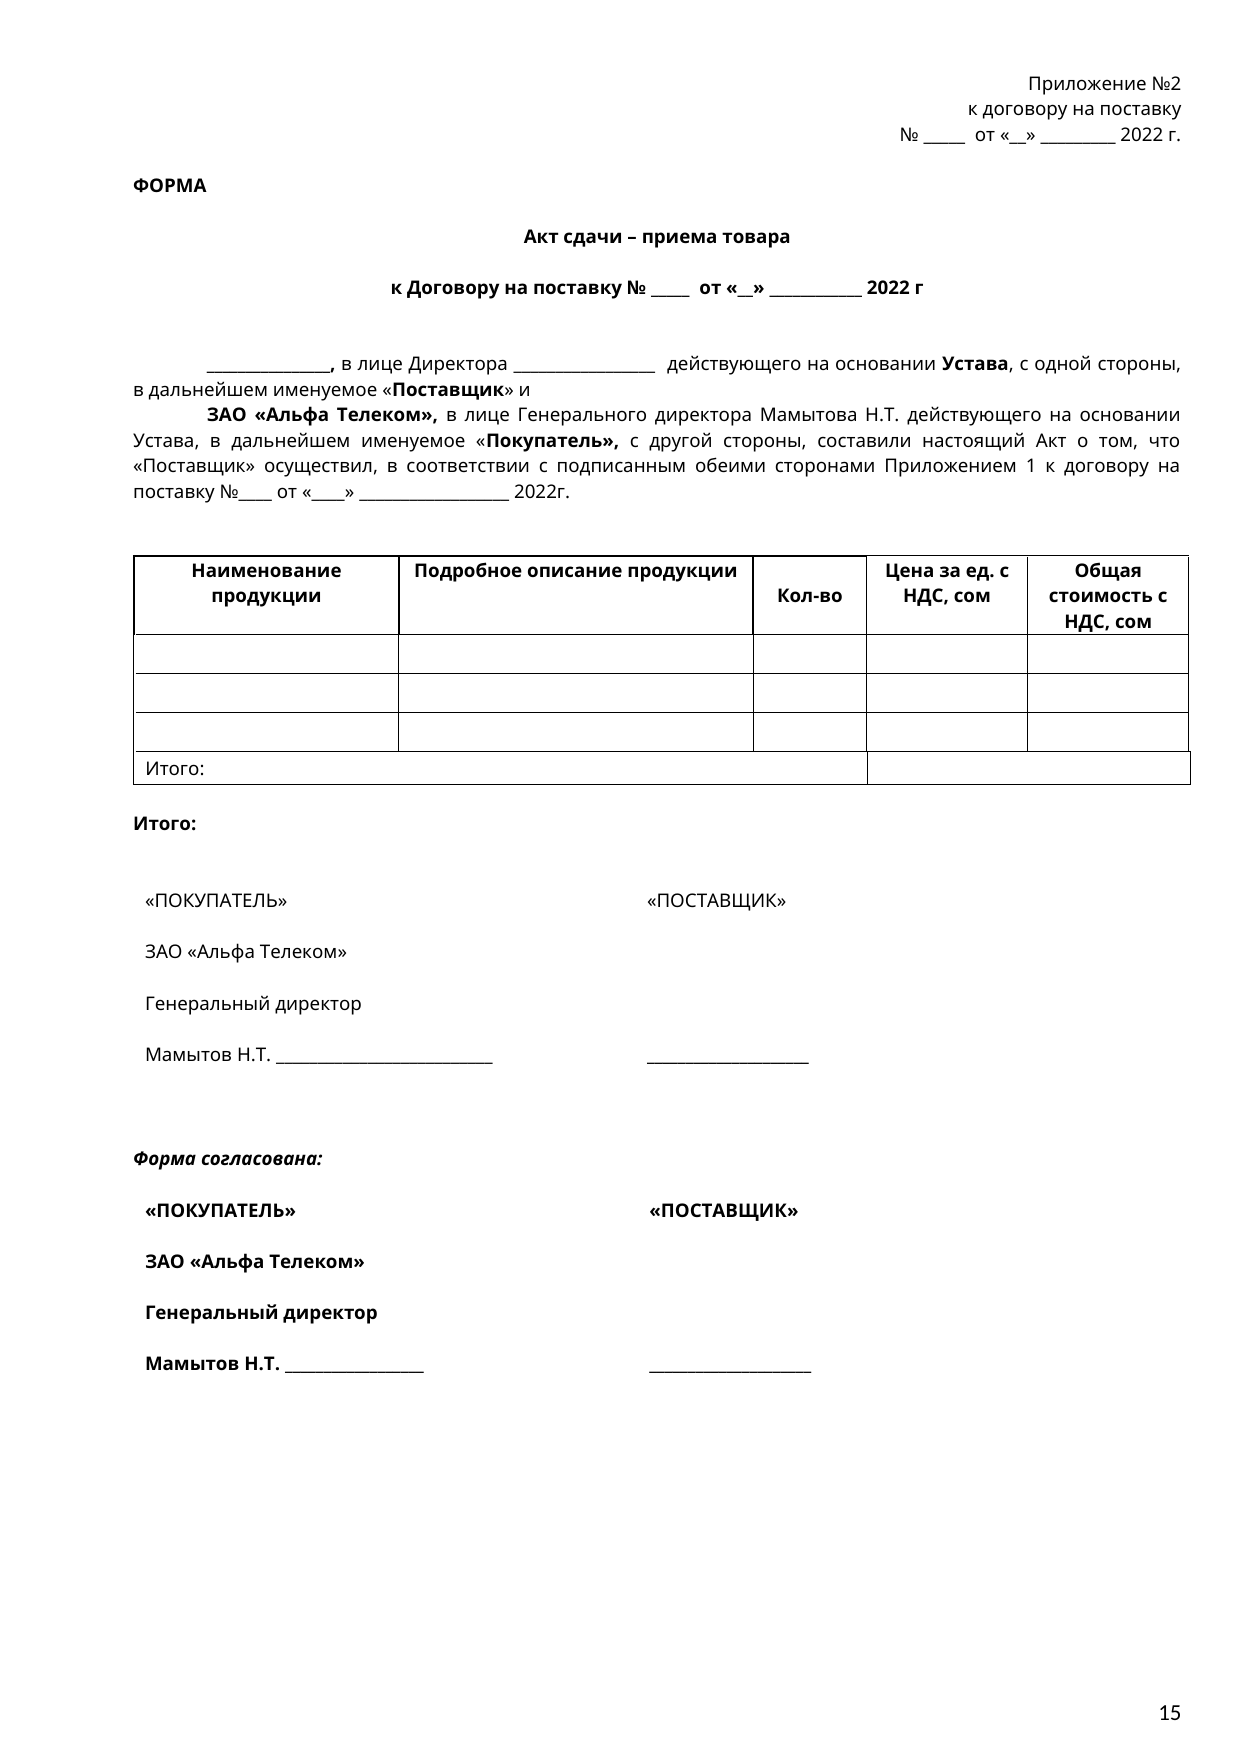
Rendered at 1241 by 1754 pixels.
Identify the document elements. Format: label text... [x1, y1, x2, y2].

table_cell [868, 752, 1190, 784]
table_cell Итого: [134, 751, 867, 784]
table_cell [754, 713, 866, 751]
table_cell [134, 635, 398, 672]
table_header «ПОКУПАТЕЛЬ» ЗАО «Альфа Телеком» Генеральный директор Мамытов Н.Т. __________________________ [134, 888, 635, 1144]
table_cell [399, 635, 753, 672]
text к Договору на поставку № _____ от «__» ____________ 2022 г [133, 274, 1181, 299]
text Приложение №2 [133, 70, 1181, 95]
table_cell [754, 674, 866, 712]
table_cell [867, 635, 1027, 672]
text № _____ от «__» _________ 2022 г. [133, 121, 1181, 146]
table_cell [867, 713, 1027, 751]
table_header Подробное описание продукции [400, 557, 752, 633]
table_cell [754, 635, 866, 672]
text ФОРМА [133, 172, 1181, 197]
table_cell [134, 673, 398, 712]
table_cell [399, 674, 753, 712]
table_cell [399, 713, 753, 751]
text Акт сдачи – приема товара [133, 223, 1181, 248]
table_cell [134, 712, 398, 751]
table_cell [1028, 713, 1188, 751]
text к договору на поставку [133, 95, 1181, 121]
table_header Цена за ед. с НДС, сом [867, 556, 1027, 633]
text Форма согласована: [133, 1145, 1181, 1171]
table_header Кол-во [754, 557, 866, 633]
table_cell [1028, 674, 1188, 712]
table_header Наименование продукции [135, 557, 398, 633]
table_header Общая стоимость с НДС, сом [1028, 556, 1188, 633]
text ________________, в лице Директора _________________ действующего на основании Устава, с одной стороны, в дальнейшем именуемое «Поставщик» и [133, 351, 1181, 402]
table_header «ПОКУПАТЕЛЬ» ЗАО «Альфа Телеком» Генеральный директор Мамытов Н.Т. __________________ [134, 1198, 637, 1451]
table_header «ПОСТАВЩИК» _____________________ [636, 888, 1173, 1144]
table_header «ПОСТАВЩИК» _____________________ [638, 1198, 1178, 1451]
text Итого: [133, 810, 1181, 836]
text ЗАО «Альфа Телеком», в лице Генерального директора Мамытова Н.Т. действующего на основании Устава, в дальнейшем именуемое «Покупатель», с другой стороны, составили настоящий Акт о том, что «Поставщик» осуществил, в соответствии с подписанным обеими сторонами Приложением 1 к договору на поставку №____ от «____» __________________ 2022г. [133, 402, 1181, 504]
table_cell [1028, 635, 1188, 672]
table_cell [867, 674, 1027, 712]
